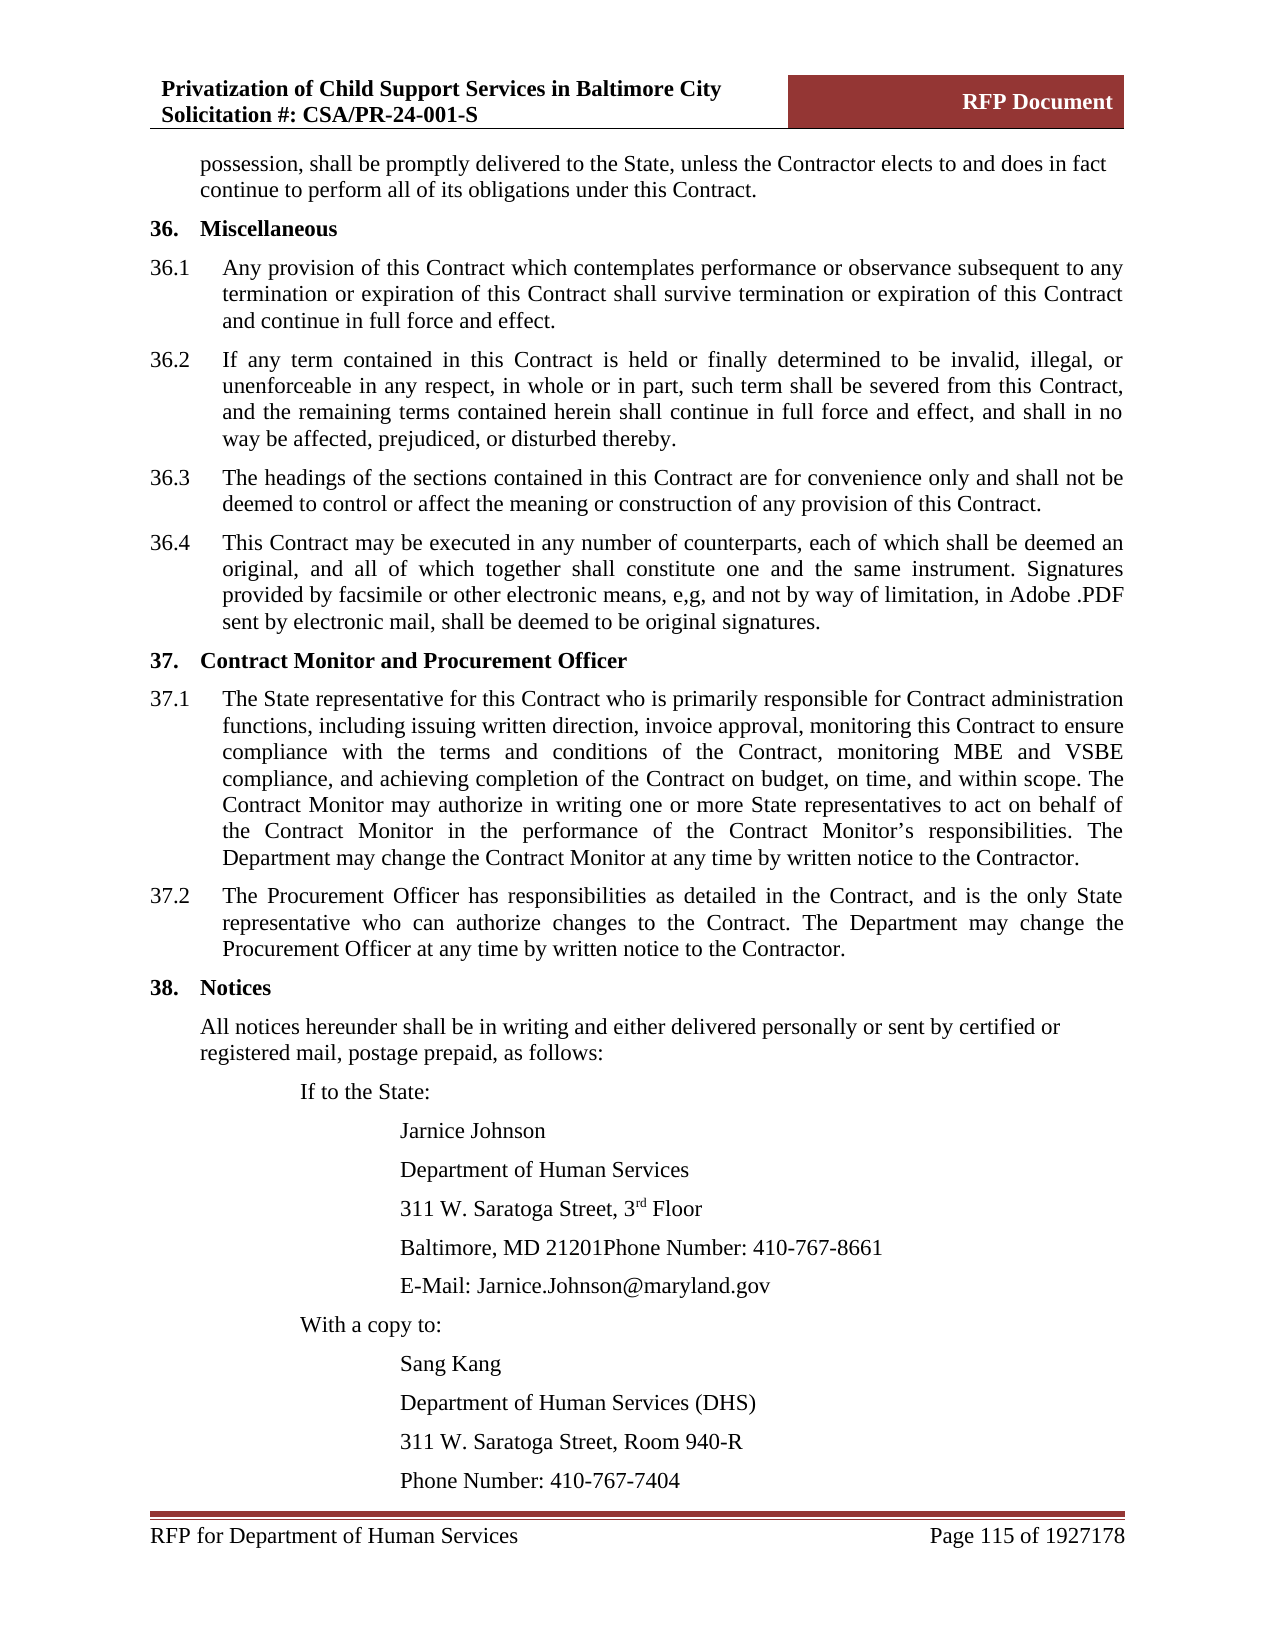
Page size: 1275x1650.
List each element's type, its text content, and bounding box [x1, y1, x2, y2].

text Baltimore, MD 21201Phone Number: 410-767-8661 [400, 1233, 1125, 1260]
text Department of Human Services (DHS) [400, 1389, 1125, 1415]
text Sang Kang [400, 1350, 1125, 1376]
text 37. Contract Monitor and Procurement Officer [150, 647, 1125, 673]
text 37.1 The State representative for this Contract who is primarily responsible for Contract administration functions, including issuing written direction, invoice approval, monitoring this Contract to ensure compliance with the terms and conditions of the Contract, monitoring MBE and VSBE compliance, and achieving completion of the Contract on budget, on time, and within scope. The Contract Monitor may authorize in writing one or more State representatives to act on behalf of the Contract Monitor in the performance of the Contract Monitor’s responsibilities. The Department may change the Contract Monitor at any time by written notice to the Contractor. [150, 686, 1125, 870]
text 36.3 The headings of the sections contained in this Contract are for convenience only and shall not be deemed to control or affect the meaning or construction of any provision of this Contract. [150, 463, 1125, 516]
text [200, 150, 1125, 203]
text Phone Number: 410-767-7404 [400, 1467, 1125, 1493]
text 36. Miscellaneous [150, 215, 1125, 242]
text 37.2 The Procurement Officer has responsibilities as detailed in the Contract, and is the only State representative who can authorize changes to the Contract. The Department may change the Procurement Officer at any time by written notice to the Contractor. [150, 882, 1125, 962]
text 311 W. Saratoga Street, Room 940-R [400, 1428, 1125, 1454]
text With a copy to: [300, 1311, 1125, 1338]
text 311 W. Saratoga Street, 3rd Floor [400, 1195, 1125, 1221]
text E-Mail: Jarnice.Johnson@maryland.gov [400, 1272, 1125, 1299]
text All notices hereunder shall be in writing and either delivered personally or sent by certified or registered mail, postage prepaid, as follows: [200, 1013, 1125, 1066]
text Jarnice Johnson [400, 1117, 1125, 1143]
text 36.1 Any provision of this Contract which contemplates performance or observance subsequent to any termination or expiration of this Contract shall survive termination or expiration of this Contract and continue in full force and effect. [150, 254, 1125, 333]
text If to the State: [300, 1078, 1125, 1104]
text 36.2 If any term contained in this Contract is held or finally determined to be invalid, illegal, or unenforceable in any respect, in whole or in part, such term shall be severed from this Contract, and the remaining terms contained herein shall continue in full force and effect, and shall in no way be affected, prejudiced, or disturbed thereby. [150, 346, 1125, 451]
text 36.4 This Contract may be executed in any number of counterparts, each of which shall be deemed an original, and all of which together shall constitute one and the same instrument. Signatures provided by facsimile or other electronic means, e,g, and not by way of limitation, in Adobe .PDF sent by electronic mail, shall be deemed to be original signatures. [150, 529, 1125, 634]
text 38. Notices [150, 974, 1125, 1000]
text Department of Human Services [400, 1156, 1125, 1182]
